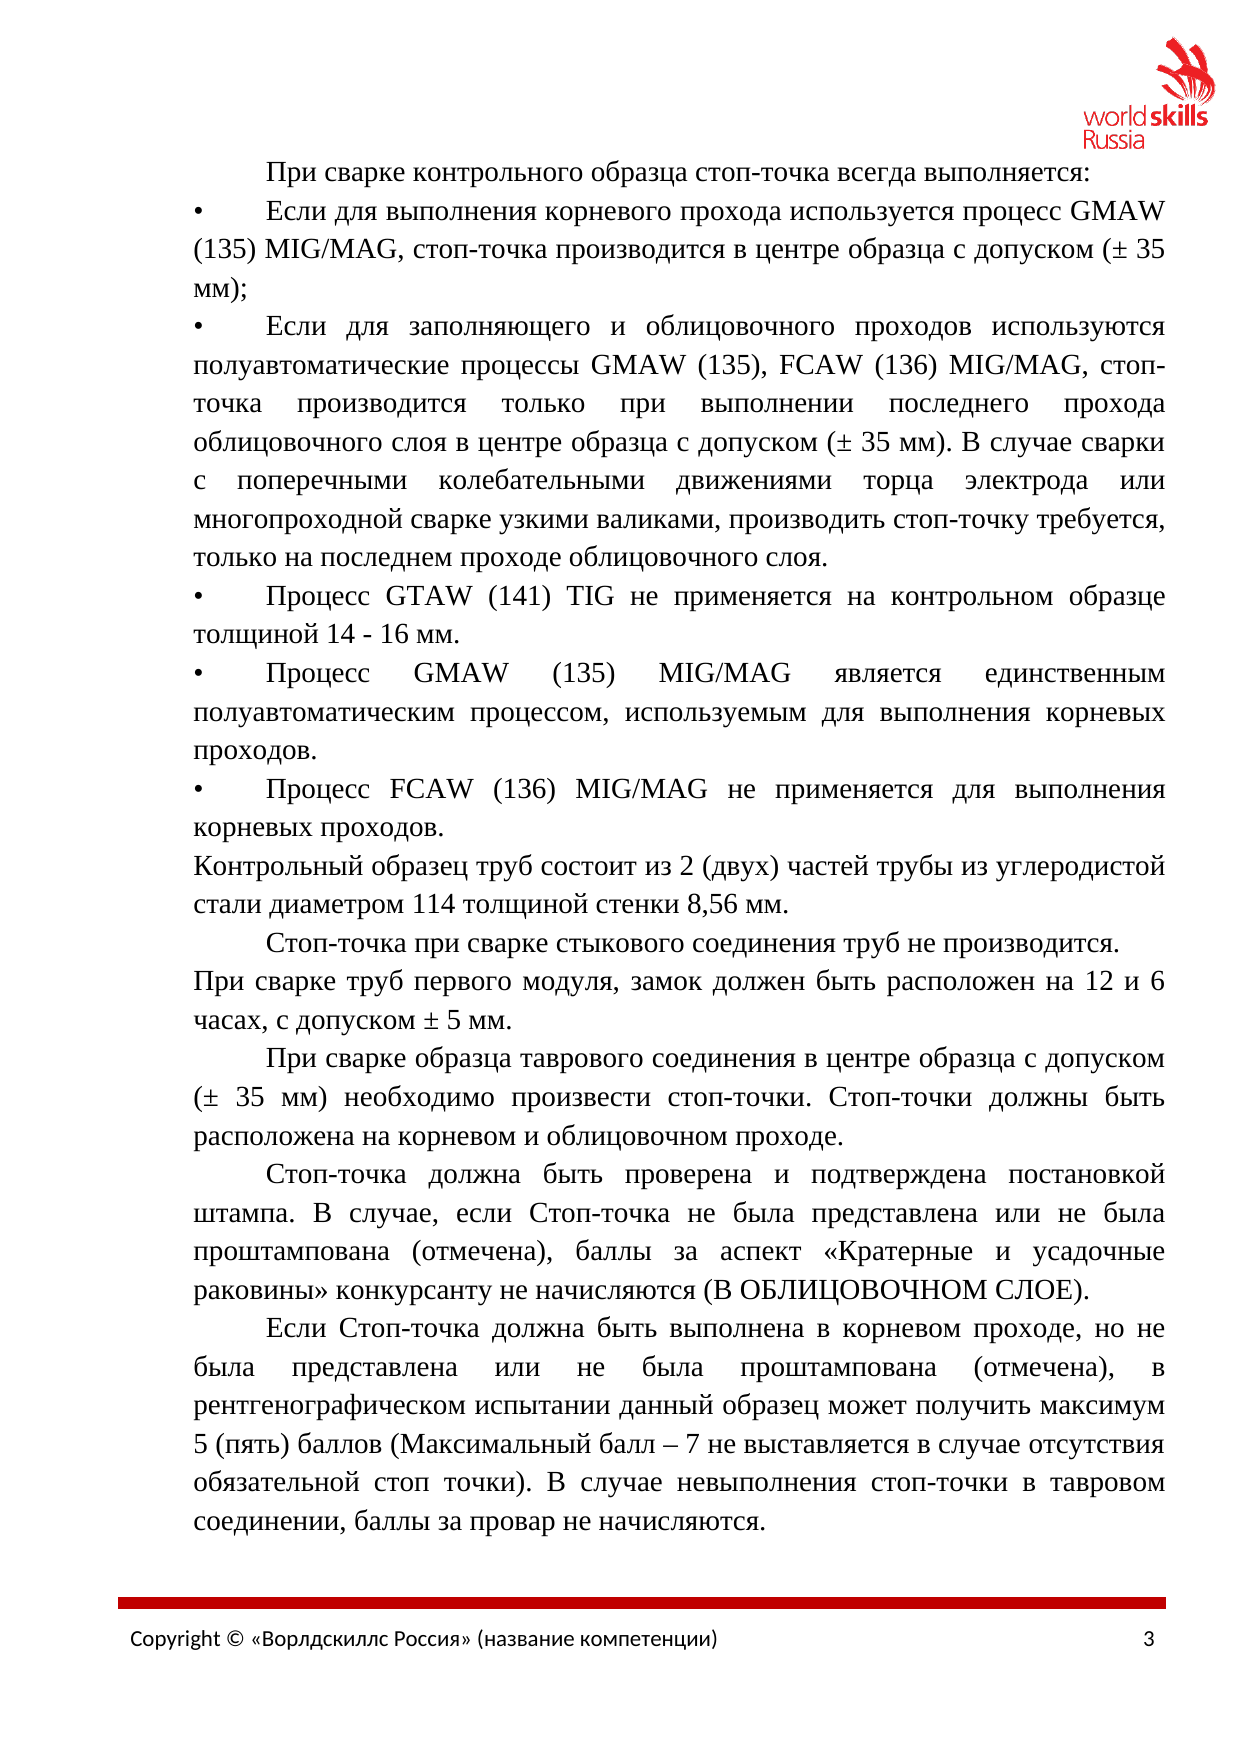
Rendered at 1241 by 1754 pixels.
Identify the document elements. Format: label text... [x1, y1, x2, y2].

list • Процесс GTAW (141) TIG не применяется на контрольном образце толщиной 14 - 16 мм. [193, 578, 1166, 650]
list Стоп-точка должна быть проверена и подтверждена постановкой штампа. В случае, если Стоп-точка не была представлена или не была проштампована (отмечена), баллы за аспект «Кратерные и усадочные раковины» конкурсанту не начисляются (В ОБЛИЦОВОЧНОМ СЛОЕ). [193, 1156, 1166, 1305]
list Если Стоп-точка должна быть выполнена в корневом проходе, но не была представлена или не была проштампована (отмечена), в рентгенографическом испытании данный образец может получить максимум 5 (пять) баллов (Максимальный балл – 7 не выставляется в случае отсутствия обязательной стоп точки). В случае невыполнения стоп-точки в тавровом соединении, баллы за провар не начисляются. [193, 1310, 1166, 1537]
list При сварке труб первого модуля, замок должен быть расположен на 12 и 6 часах, с допуском ± 5 мм. [193, 963, 1166, 1036]
picture [1083, 36, 1240, 149]
list • Если для выполнения корневого прохода используется процесс GMAW (135) MIG/MAG, стоп-точка производится в центре образца с допуском (± 35 мм); [193, 193, 1166, 303]
list • Если для заполняющего и облицовочного проходов используются полуавтоматические процессы GMAW (135), FCAW (136) MIG/MAG, стоп-точка производится только при выполнении последнего прохода облицовочного слоя в центре образца с допуском (± 35 мм). В случае сварки с поперечными колебательными движениями торца электрода или многопроходной сварке узкими валиками, производить стоп-точку требуется, только на последнем проходе облицовочного слоя. [193, 308, 1166, 573]
list При сварке образца таврового соединения в центре образца с допуском (± 35 мм) необходимо произвести стоп-точки. Стоп-точки должны быть расположена на корневом и облицовочном проходе. [193, 1041, 1166, 1151]
list Стоп-точка при сварке стыкового соединения труб не производится. [193, 925, 1166, 958]
list • Процесс GMAW (135) MIG/MAG является единственным полуавтоматическим процессом, используемым для выполнения корневых проходов. [193, 655, 1166, 766]
list • Процесс FCAW (136) MIG/MAG не применяется для выполнения корневых проходов. [193, 771, 1166, 843]
list Контрольный образец труб состоит из 2 (двух) частей трубы из углеродистой стали диаметром 114 толщиной стенки 8,56 мм. [193, 848, 1166, 920]
list При сварке контрольного образца стоп-точка всегда выполняется: [193, 87, 1166, 188]
